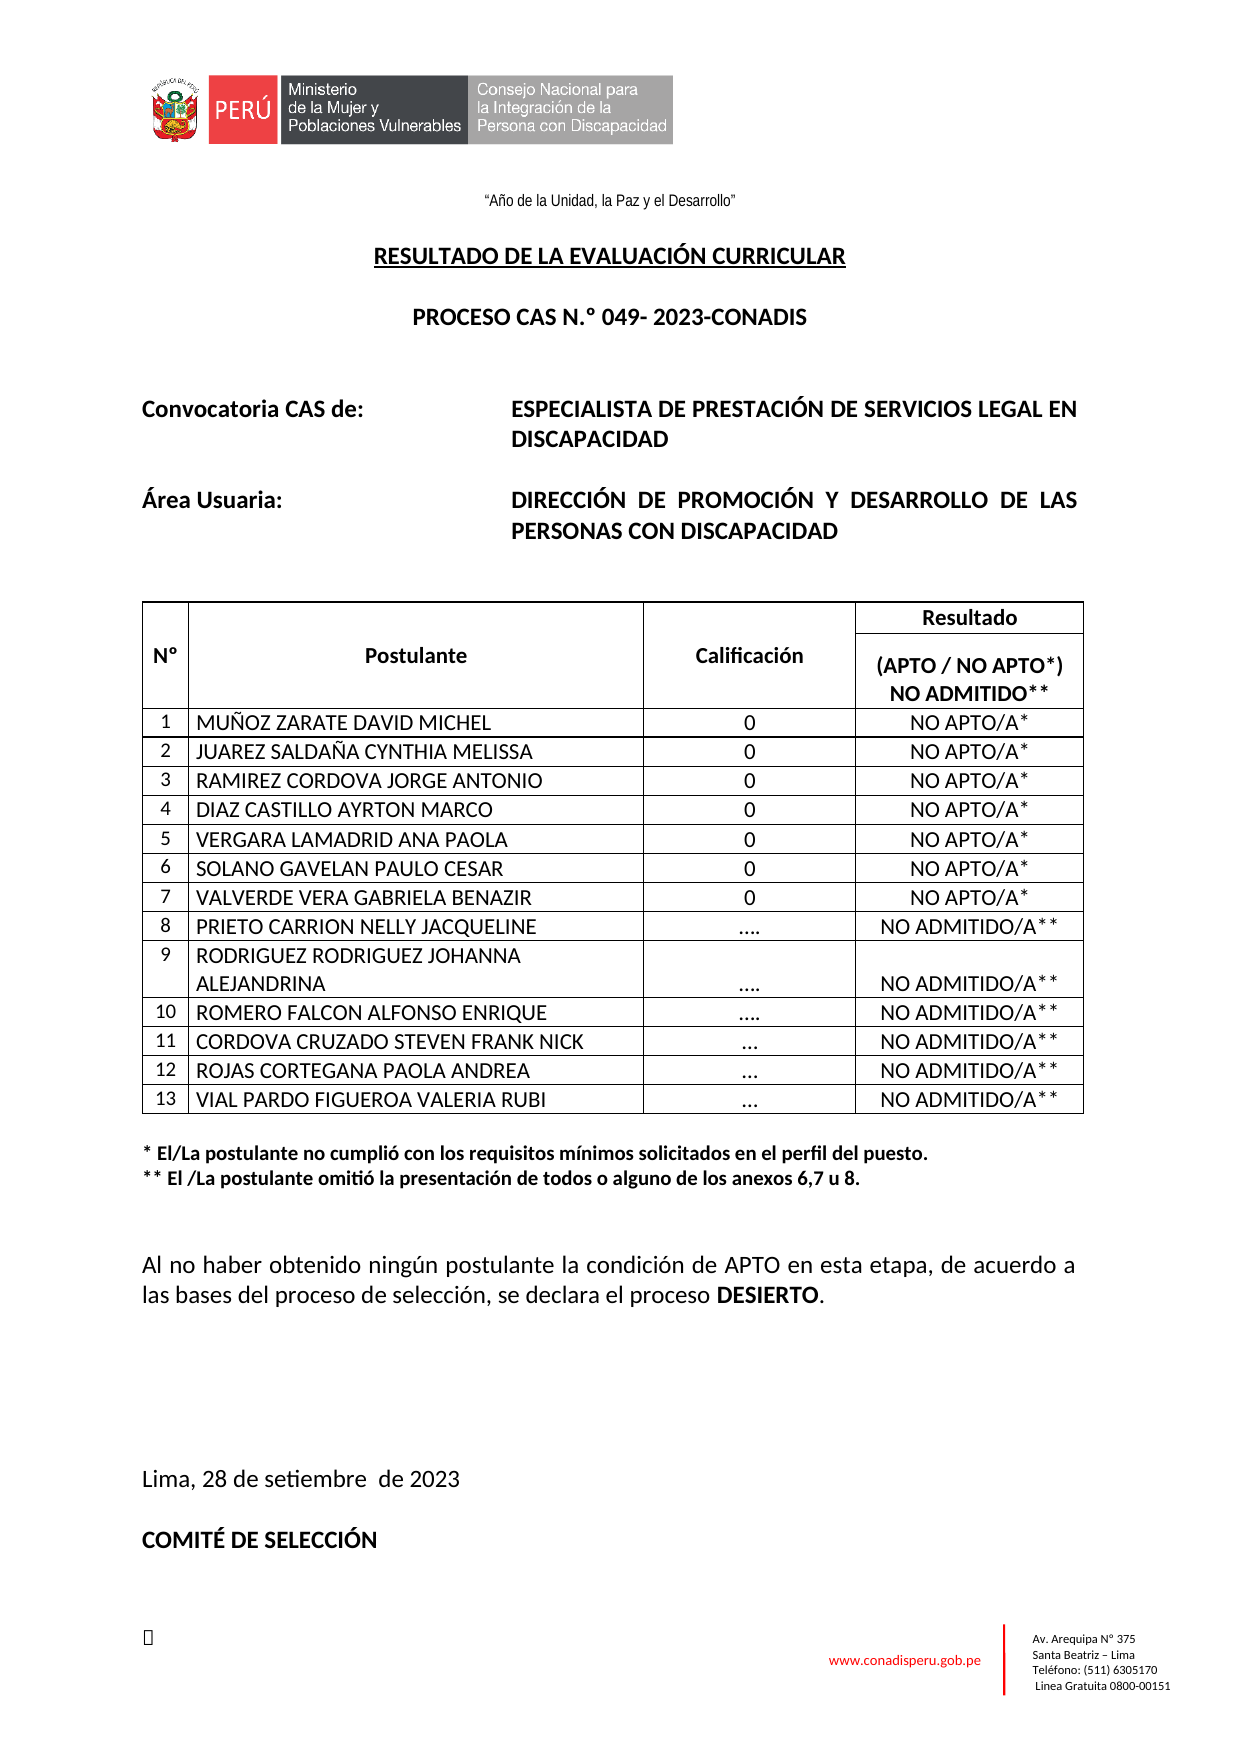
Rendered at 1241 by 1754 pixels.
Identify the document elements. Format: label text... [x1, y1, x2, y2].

table_cell NO ADMITIDO/A** [856, 1056, 1083, 1084]
table_cell 8 [143, 912, 188, 940]
table_cell 2 [143, 738, 188, 766]
table_cell 5 [143, 825, 188, 853]
table_cell ROJAS CORTEGANA PAOLA ANDREA [189, 1056, 643, 1084]
text COMITÉ DE SELECCIÓN [142, 1524, 1078, 1554]
table_cell NO APTO/A* [856, 738, 1083, 766]
table_cell MUÑOZ ZARATE DAVID MICHEL [189, 709, 643, 736]
picture [141, 73, 674, 146]
text RESULTADO DE LA EVALUACIÓN CURRICULAR [142, 240, 1078, 271]
table_cell …. [644, 941, 855, 997]
table_cell 7 [143, 883, 188, 911]
text * El/La postulante no cumplió con los requisitos mínimos solicitados en el perfil del puesto. [142, 1140, 1087, 1165]
table_cell NO APTO/A* [856, 796, 1083, 824]
table_header Nº [143, 603, 188, 707]
table_cell 9 [143, 941, 188, 997]
table_cell 11 [143, 1027, 188, 1055]
table_cell NO ADMITIDO/A** [856, 1027, 1083, 1055]
text PROCESO CAS N.º 049- 2023-CONADIS [142, 301, 1078, 332]
table_cell …. [644, 912, 855, 940]
table_cell 4 [143, 796, 188, 824]
text ** El /La postulante omitió la presentación de todos o alguno de los anexos 6,7 u 8. [142, 1165, 1078, 1191]
table_cell DIAZ CASTILLO AYRTON MARCO [189, 796, 643, 824]
table_cell RAMIREZ CORDOVA JORGE ANTONIO [189, 767, 643, 794]
table_cell NO ADMITIDO/A** [856, 1085, 1083, 1113]
table_cell VALVERDE VERA GABRIELA BENAZIR [189, 883, 643, 911]
text Lima, 28 de setiembre de 2023 [142, 1463, 1078, 1493]
table_cell …. [644, 998, 855, 1026]
table_cell NO APTO/A* [856, 883, 1083, 911]
table_cell SOLANO GAVELAN PAULO CESAR [189, 854, 643, 882]
table_cell 3 [143, 767, 188, 794]
table_cell 0 [644, 825, 855, 853]
table_cell 0 [644, 738, 855, 766]
text Al no haber obtenido ningún postulante la condición de APTO en esta etapa, de acuerdo a las bases del proceso de selección, se declara el proceso DESIERTO. [142, 1249, 1078, 1310]
table_cell PRIETO CARRION NELLY JACQUELINE [189, 912, 643, 940]
table_cell NO APTO/A* [856, 767, 1083, 794]
text Convocatoria CAS de: ESPECIALISTA DE PRESTACIÓN DE SERVICIOS LEGAL EN DISCAPACIDAD [142, 393, 1078, 454]
table_cell 0 [644, 854, 855, 882]
table_header Resultado [856, 603, 1083, 633]
table_cell VERGARA LAMADRID ANA PAOLA [189, 825, 643, 853]
table_cell VIAL PARDO FIGUEROA VALERIA RUBI [189, 1085, 643, 1113]
table_cell 0 [644, 709, 855, 736]
table_cell 10 [143, 998, 188, 1026]
table_cell NO ADMITIDO/A** [856, 998, 1083, 1026]
table_header Postulante [189, 603, 643, 707]
table_cell JUAREZ SALDAÑA CYNTHIA MELISSA [189, 738, 643, 766]
table_cell … [644, 1085, 855, 1113]
table_cell … [644, 1027, 855, 1055]
table_cell NO APTO/A* [856, 709, 1083, 736]
table_cell (APTO / NO APTO*) NO ADMITIDO** [856, 634, 1083, 707]
table_cell 0 [644, 767, 855, 794]
table_cell NO APTO/A* [856, 854, 1083, 882]
table_cell 0 [644, 883, 855, 911]
table_cell … [644, 1056, 855, 1084]
table_cell RODRIGUEZ RODRIGUEZ JOHANNA ALEJANDRINA [189, 941, 643, 997]
table_header Calificación [644, 603, 855, 707]
table_cell 12 [143, 1056, 188, 1084]
table_cell 0 [644, 796, 855, 824]
table_cell 13 [143, 1085, 188, 1113]
table_cell NO ADMITIDO/A** [856, 941, 1083, 997]
text Área Usuaria: DIRECCIÓN DE PROMOCIÓN Y DESARROLLO DE LAS PERSONAS CON DISCAPACIDAD [142, 484, 1078, 546]
table_cell CORDOVA CRUZADO STEVEN FRANK NICK [189, 1027, 643, 1055]
table_cell 6 [143, 854, 188, 882]
table_cell 1 [143, 709, 188, 736]
table_cell NO APTO/A* [856, 825, 1083, 853]
table_cell ROMERO FALCON ALFONSO ENRIQUE [189, 998, 643, 1026]
table_cell NO ADMITIDO/A** [856, 912, 1083, 940]
